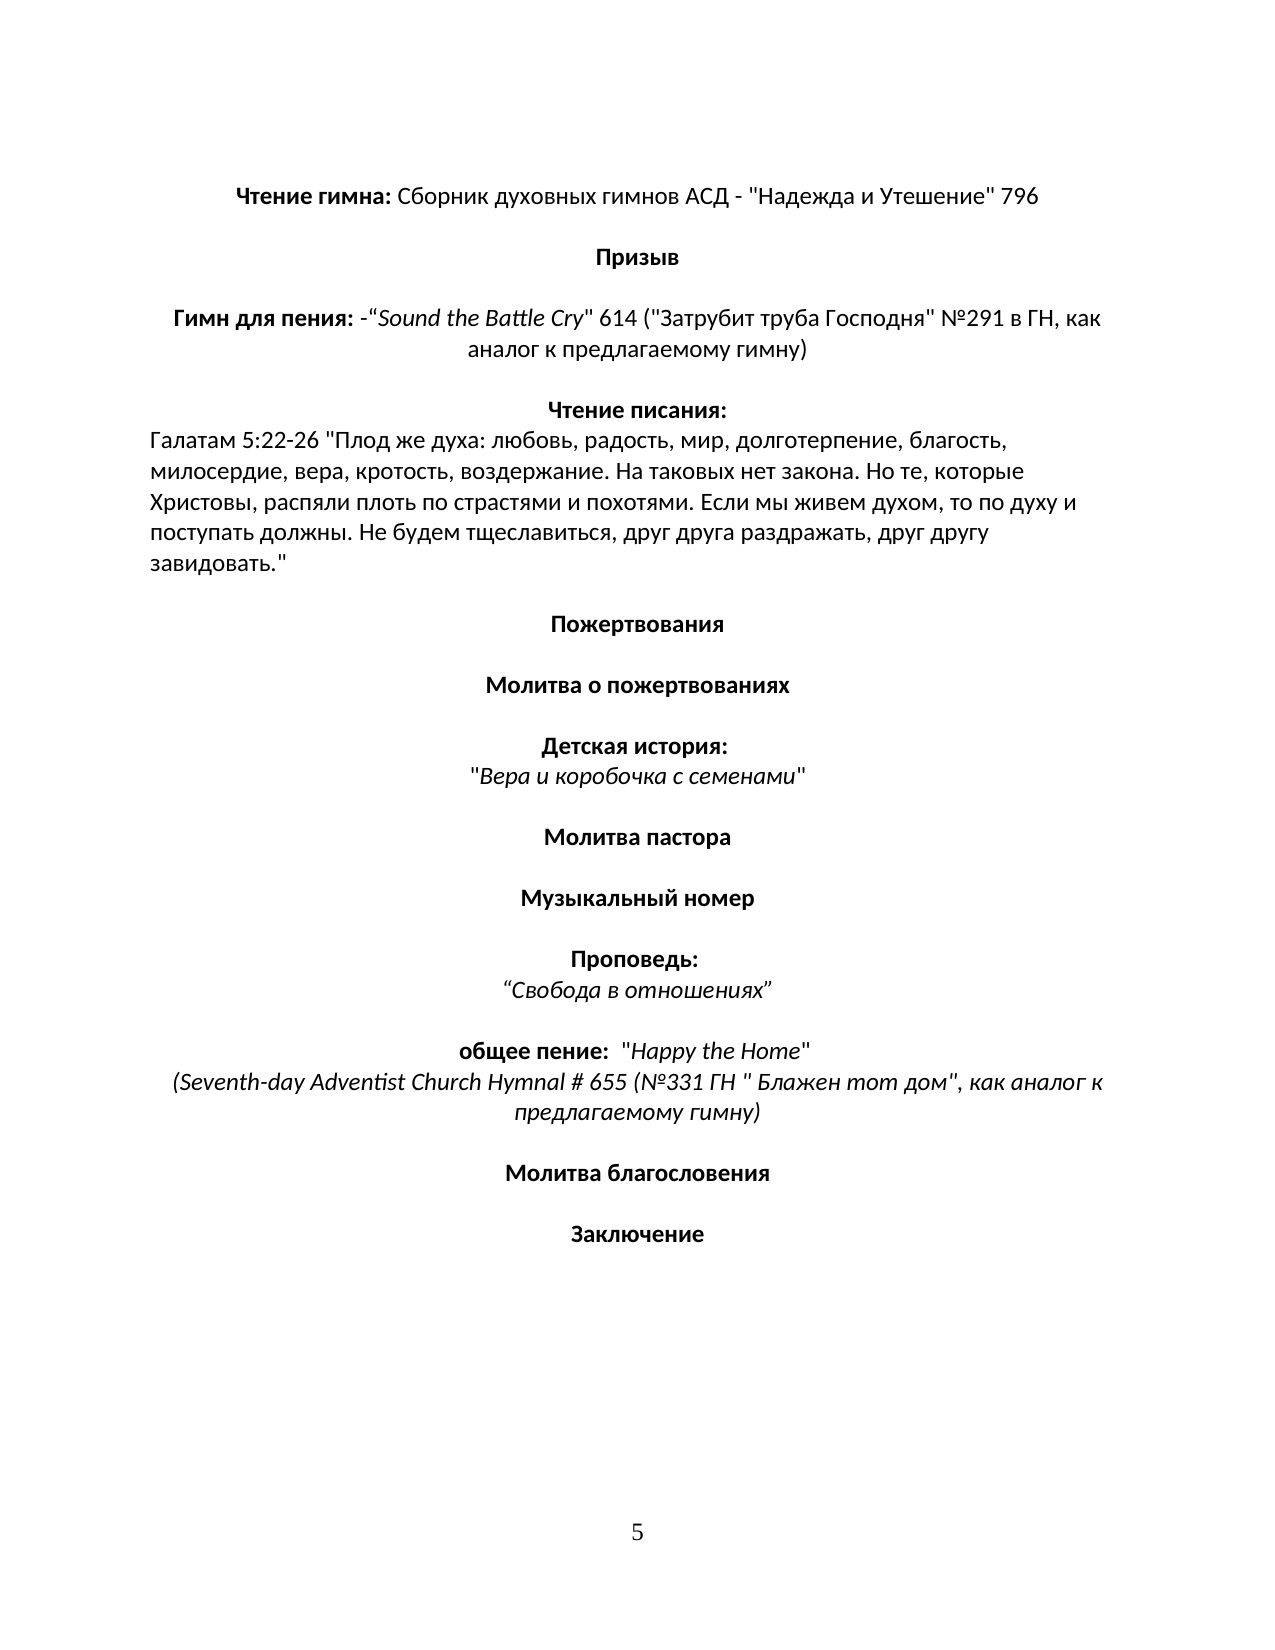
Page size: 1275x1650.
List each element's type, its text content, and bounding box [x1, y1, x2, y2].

text общее пение: "Happy the Home" (Seventh-day Adventist Church Hymnal # 655 (№331 ГН " Блажен тот дом", как аналог к предлагаемому гимну) [150, 1035, 1125, 1127]
text Призыв [150, 242, 1125, 272]
text Молитва благословения [150, 1157, 1125, 1188]
text Заключение [150, 1218, 1125, 1249]
text Молитва о пожертвованиях [150, 669, 1125, 699]
text Чтение писания: [150, 394, 1125, 425]
text Проповедь: “Свобода в отношениях” [150, 943, 1125, 1004]
text Пожертвования [150, 608, 1125, 638]
text Галатам 5:22-26 "Плод же духа: любовь, радость, мир, долготерпение, благость, милосердие, вера, кротость, воздержание. На таковых нет закона. Но те, которые Христовы, распяли плоть по страстями и похотями. Если мы живем духом, то по духу и поступать должны. Не будем тщеславиться, друг друга раздражать, друг другу завидовать." [150, 425, 1125, 577]
text Чтение гимна: Сборник духовных гимнов АСД - "Надежда и Утешение" 796 [150, 181, 1125, 211]
text Музыкальный номер [150, 882, 1125, 913]
text Детская история: "Вера и коробочка с семенами" [150, 730, 1125, 791]
text Гимн для пения: -“Sound the Battle Cry" 614 ("Затрубит труба Господня" №291 в ГН, как аналог к предлагаемому гимну) [150, 303, 1125, 364]
text Молитва пастора [150, 821, 1125, 852]
